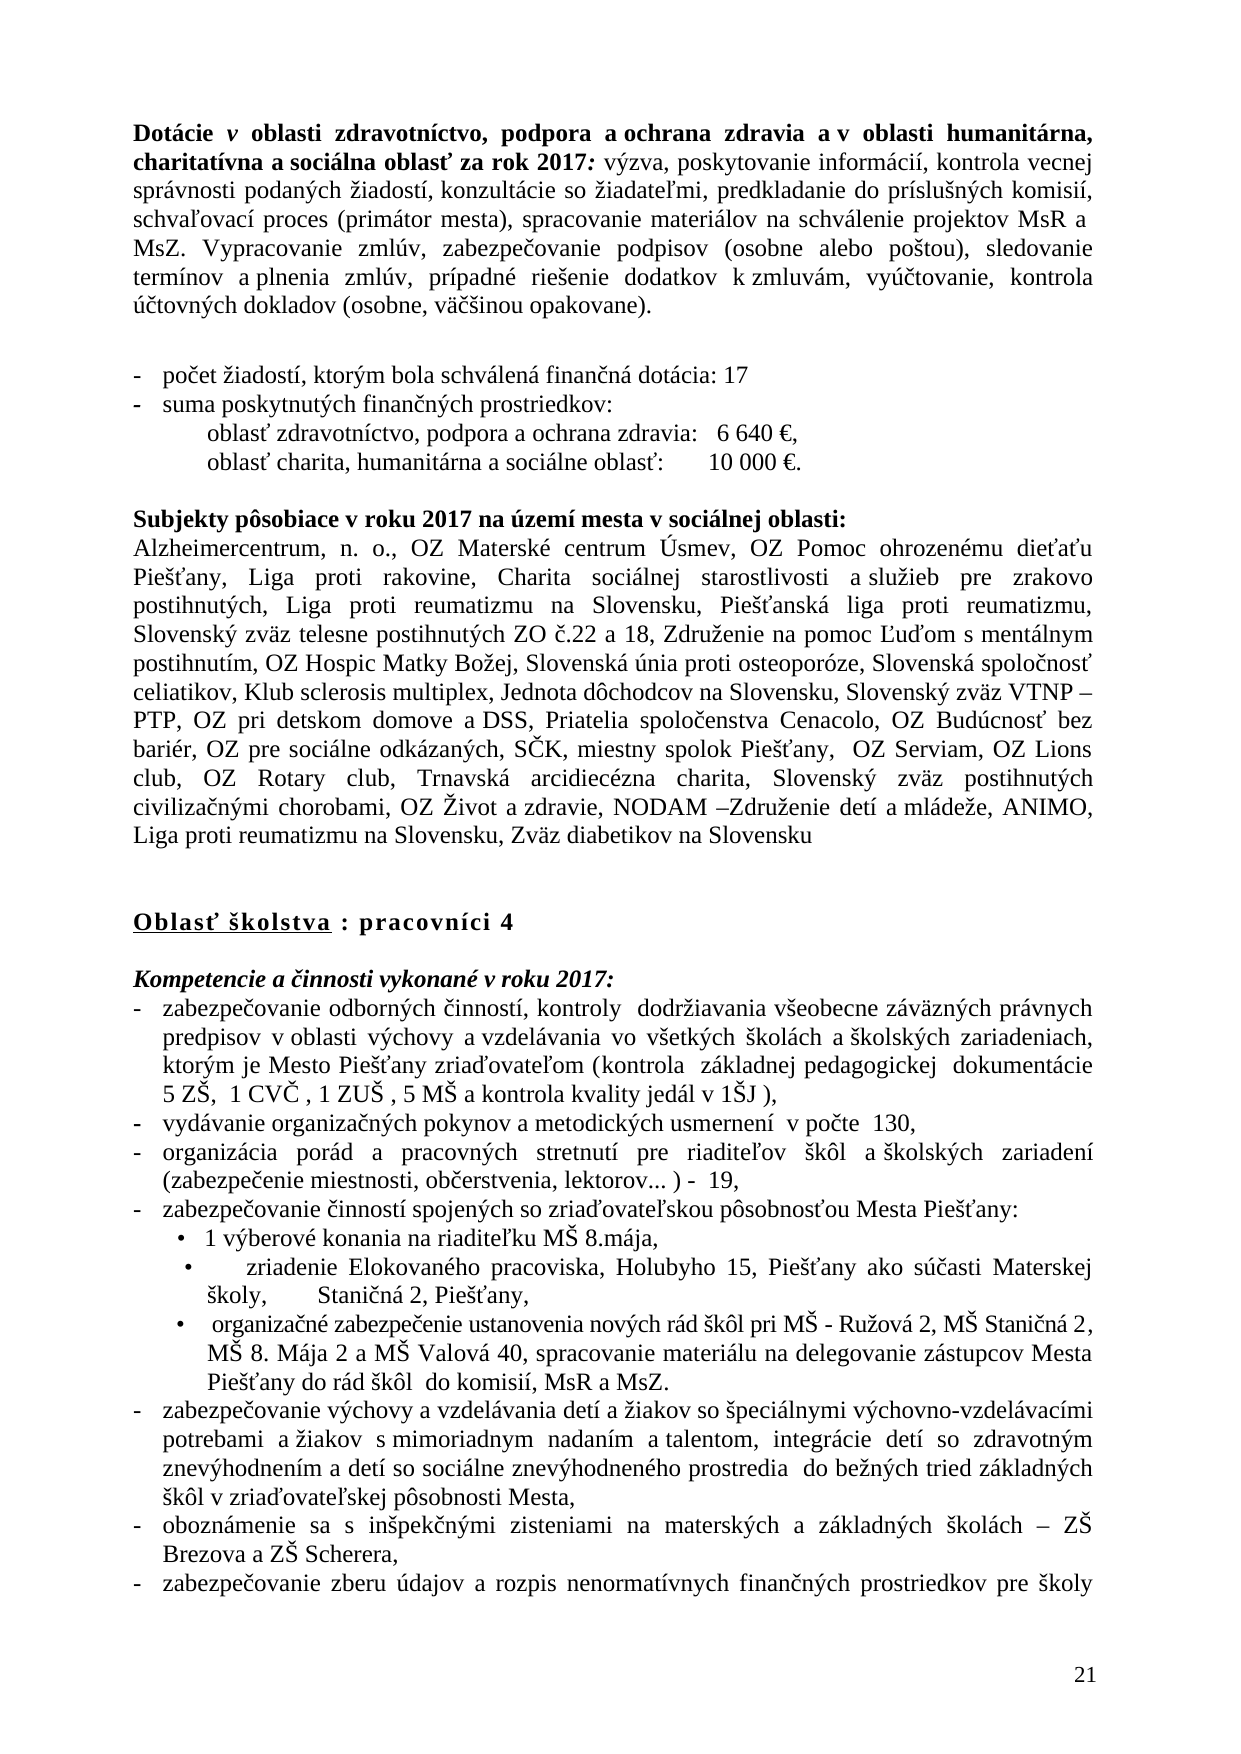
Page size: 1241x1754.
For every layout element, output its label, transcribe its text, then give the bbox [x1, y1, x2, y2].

list vydávanie organizačných pokynov a metodických usmernení v počte 130, [133, 1108, 1093, 1137]
text • 1 výberové konania na riaditeľku MŠ 8.mája, [133, 1223, 1093, 1252]
text Alzheimercentrum, n. o., OZ Materské centrum Úsmev, OZ Pomoc ohrozenému dieťaťu Piešťany, Liga proti rakovine, Charita sociálnej starostlivosti a služieb pre zrakovo postihnutých, Liga proti reumatizmu na Slovensku, Piešťanská liga proti reumatizmu, Slovenský zväz telesne postihnutých ZO č.22 a 18, Združenie na pomoc Ľuďom s mentálnym postihnutím, OZ Hospic Matky Božej, Slovenská únia proti osteoporóze, Slovenská spoločnosť celiatikov, Klub sclerosis multiplex, Jednota dôchodcov na Slovensku, Slovenský zväz VTNP – PTP, OZ pri detskom domove a DSS, Priatelia spoločenstva Cenacolo, OZ Budúcnosť bez bariér, OZ pre sociálne odkázaných, SČK, miestny spolok Piešťany, OZ Serviam, OZ Lions club, OZ Rotary club, Trnavská arcidiecézna charita, Slovenský zväz postihnutých civilizačnými chorobami, OZ Život a zdravie, NODAM –Združenie detí a mládeže, ANIMO, Liga proti reumatizmu na Slovensku, Zväz diabetikov na Slovensku [133, 533, 1093, 849]
list oblasť zdravotníctvo, podpora a ochrana zdravia: 6 640 €, [207, 418, 1093, 447]
text • organizačné zabezpečenie ustanovenia nových rád škôl pri MŠ - Ružová 2, MŠ Staničná 2, MŠ 8. Mája 2 a MŠ Valová 40, spracovanie materiálu na delegovanie zástupcov Mesta Piešťany do rád škôl do komisií, MsR a MsZ. [162, 1309, 1093, 1396]
list oboznámenie sa s inšpekčnými zisteniami na materských a základných školách – ZŠ Brezova a ZŠ Scherera, [133, 1511, 1093, 1568]
list zabezpečovanie činností spojených so zriaďovateľskou pôsobnosťou Mesta Piešťany: [133, 1194, 1093, 1223]
text • zriadenie Elokovaného pracoviska, Holubyho 15, Piešťany ako súčasti Materskej školy, Staničná 2, Piešťany, [162, 1252, 1093, 1309]
list počet žiadostí, ktorým bola schválená finančná dotácia: 17 [133, 361, 1093, 389]
list suma poskytnutých finančných prostriedkov: [133, 389, 1093, 418]
list zabezpečovanie odborných činností, kontroly dodržiavania všeobecne záväzných právnych predpisov v oblasti výchovy a vzdelávania vo všetkých školách a školských zariadeniach, ktorým je Mesto Piešťany zriaďovateľom (kontrola základnej pedagogickej dokumentácie 5 ZŠ, 1 CVČ , 1 ZUŠ , 5 MŠ a kontrola kvality jedál v 1ŠJ ), [133, 993, 1093, 1108]
text Kompetencie a činnosti vykonané v roku 2017: [133, 964, 1093, 993]
list zabezpečovanie výchovy a vzdelávania detí a žiakov so špeciálnymi výchovno-vzdelávacími potrebami a žiakov s mimoriadnym nadaním a talentom, integrácie detí so zdravotným znevýhodnením a detí so sociálne znevýhodneného prostredia do bežných tried základných škôl v zriaďovateľskej pôsobnosti Mesta, [133, 1396, 1093, 1511]
text Dotácie v oblasti zdravotníctvo, podpora a ochrana zdravia a v oblasti humanitárna, charitatívna a sociálna oblasť za rok 2017: výzva, poskytovanie informácií, kontrola vecnej správnosti podaných žiadostí, konzultácie so žiadateľmi, predkladanie do príslušných komisií, schvaľovací proces (primátor mesta), spracovanie materiálov na schválenie projektov MsR a MsZ. Vypracovanie zmlúv, zabezpečovanie podpisov (osobne alebo poštou), sledovanie termínov a plnenia zmlúv, prípadné riešenie dodatkov k zmluvám, vyúčtovanie, kontrola účtovných dokladov (osobne, väčšinou opakovane). [133, 118, 1093, 319]
text Oblasť školstva : pracovníci 4 [133, 907, 1093, 936]
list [133, 1568, 1093, 1597]
list organizácia porád a pracovných stretnutí pre riaditeľov škôl a školských zariadení (zabezpečenie miestnosti, občerstvenia, lektorov... ) - 19, [133, 1137, 1093, 1194]
list oblasť charita, humanitárna a sociálne oblasť: 10 000 €. [207, 447, 1093, 476]
text Subjekty pôsobiace v roku 2017 na území mesta v sociálnej oblasti: [133, 504, 1093, 533]
